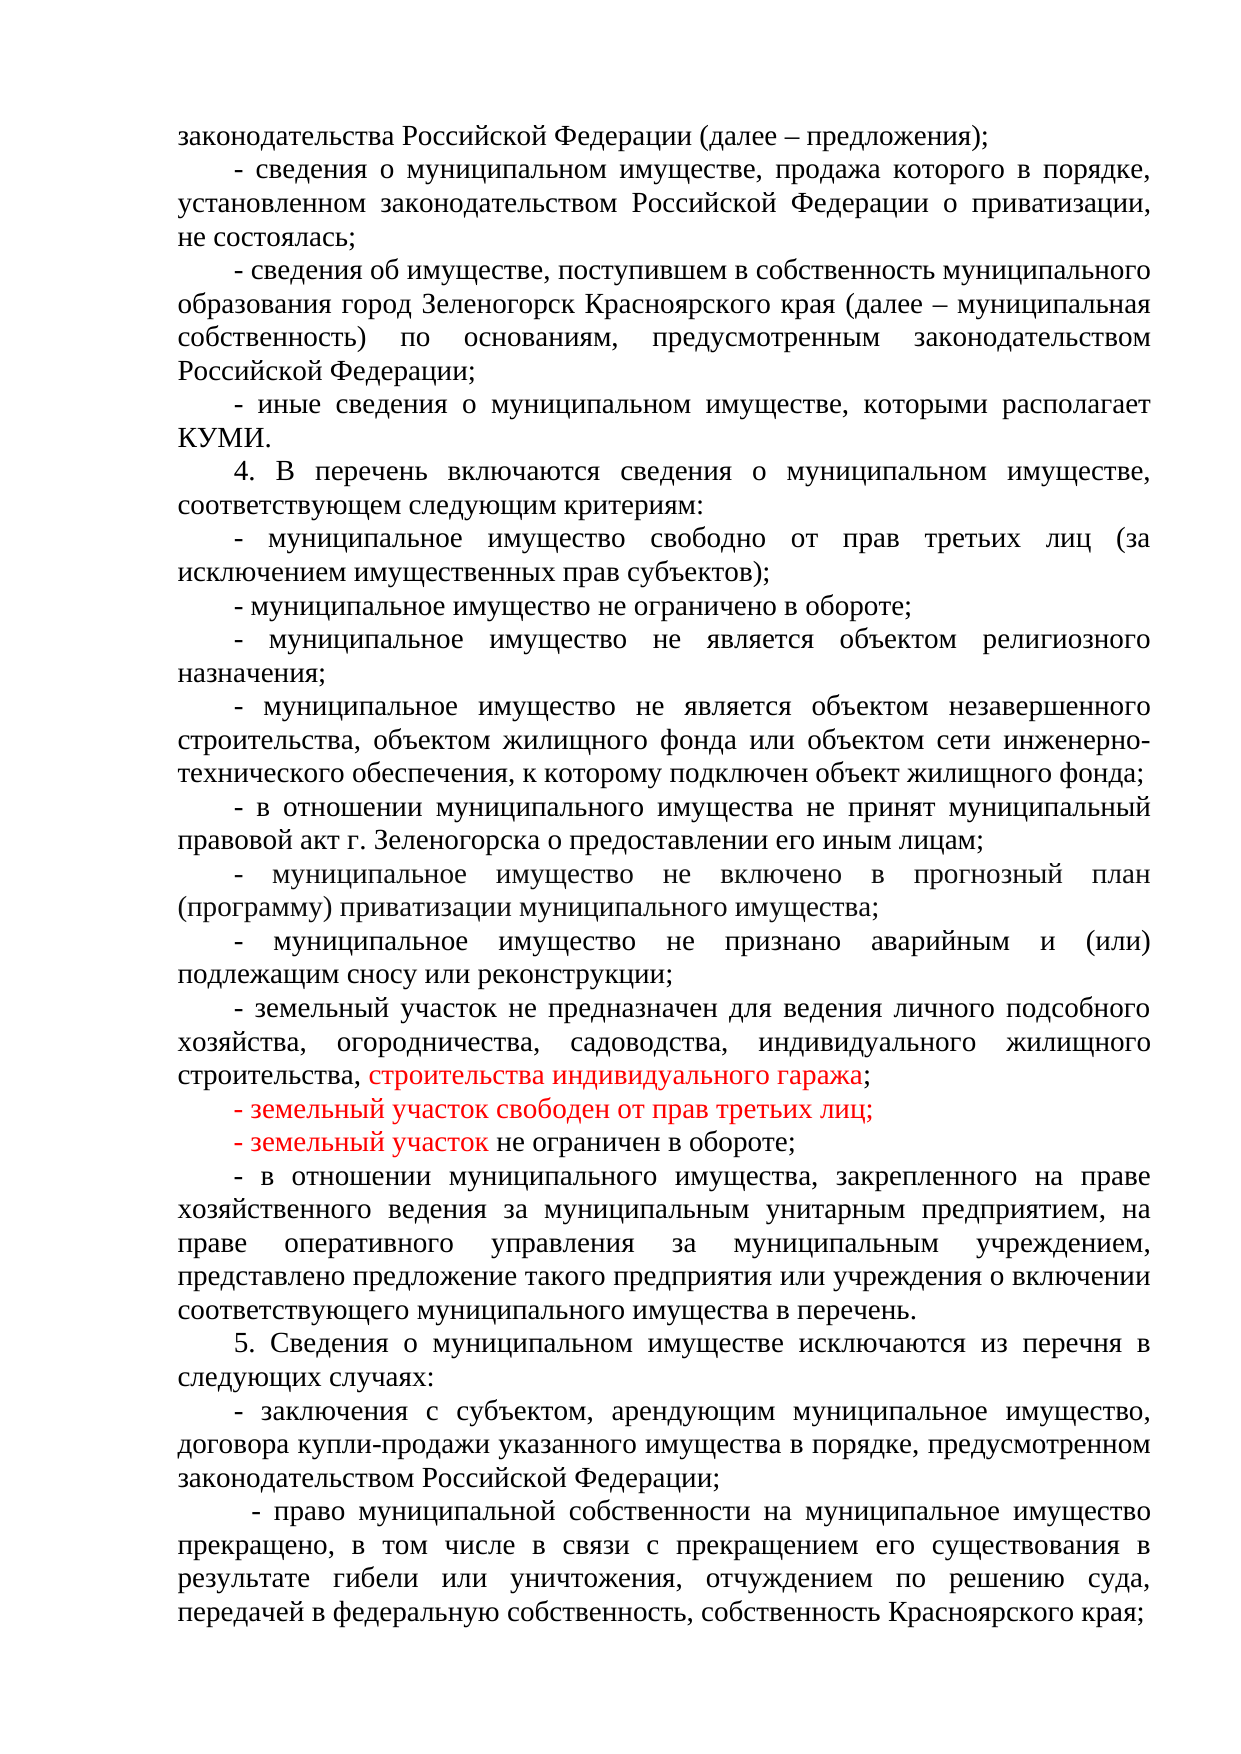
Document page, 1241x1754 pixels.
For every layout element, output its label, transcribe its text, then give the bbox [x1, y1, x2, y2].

text - сведения о муниципальном имуществе, продажа которого в порядке, установленном законодательством Российской Федерации о приватизации, не состоялась; [177, 152, 1152, 252]
text - муниципальное имущество свободно от прав третьих лиц (за исключением имущественных прав субъектов); [177, 521, 1152, 588]
text 5. Сведения о муниципальном имуществе исключаются из перечня в следующих случаях: [177, 1326, 1152, 1393]
text - земельный участок не предназначен для ведения личного подсобного хозяйства, огородничества, садоводства, индивидуального жилищного строительства, строительства индивидуального гаража; [177, 990, 1152, 1091]
text - муниципальное имущество не ограничено в обороте; [177, 588, 1152, 621]
text - муниципальное имущество не является объектом религиозного назначения; [177, 621, 1152, 688]
text - право муниципальной собственности на муниципальное имущество прекращено, в том числе в связи с прекращением его существования в результате гибели или уничтожения, отчуждением по решению суда, передачей в федеральную собственность, собственность Красноярского края; [177, 1493, 1152, 1627]
text - муниципальное имущество не включено в прогнозный план (программу) приватизации муниципального имущества; [177, 856, 1152, 923]
text - заключения с субъектом, арендующим муниципальное имущество, договора купли-продажи указанного имущества в порядке, предусмотренном законодательством Российской Федерации; [177, 1393, 1152, 1493]
text - земельный участок свободен от прав третьих лиц; [177, 1091, 1152, 1124]
text - муниципальное имущество не является объектом незавершенного строительства, объектом жилищного фонда или объектом сети инженерно-технического обеспечения, к которому подключен объект жилищного фонда; [177, 688, 1152, 789]
text - иные сведения о муниципальном имуществе, которыми располагает КУМИ. [177, 386, 1152, 453]
text - в отношении муниципального имущества, закрепленного на праве хозяйственного ведения за муниципальным унитарным предприятием, на праве оперативного управления за муниципальным учреждением, представлено предложение такого предприятия или учреждения о включении соответствующего муниципального имущества в перечень. [177, 1158, 1152, 1326]
text - в отношении муниципального имущества не принят муниципальный правовой акт г. Зеленогорска о предоставлении его иным лицам; [177, 789, 1152, 856]
text - муниципальное имущество не признано аварийным и (или) подлежащим сносу или реконструкции; [177, 923, 1152, 990]
text 4. В перечень включаются сведения о муниципальном имуществе, соответствующем следующим критериям: [177, 453, 1152, 521]
text - сведения об имуществе, поступившем в собственность муниципального образования город Зеленогорск Красноярского края (далее – муниципальная собственность) по основаниям, предусмотренным законодательством Российской Федерации; [177, 252, 1152, 386]
text - земельный участок не ограничен в обороте; [177, 1124, 1152, 1158]
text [177, 118, 1152, 152]
